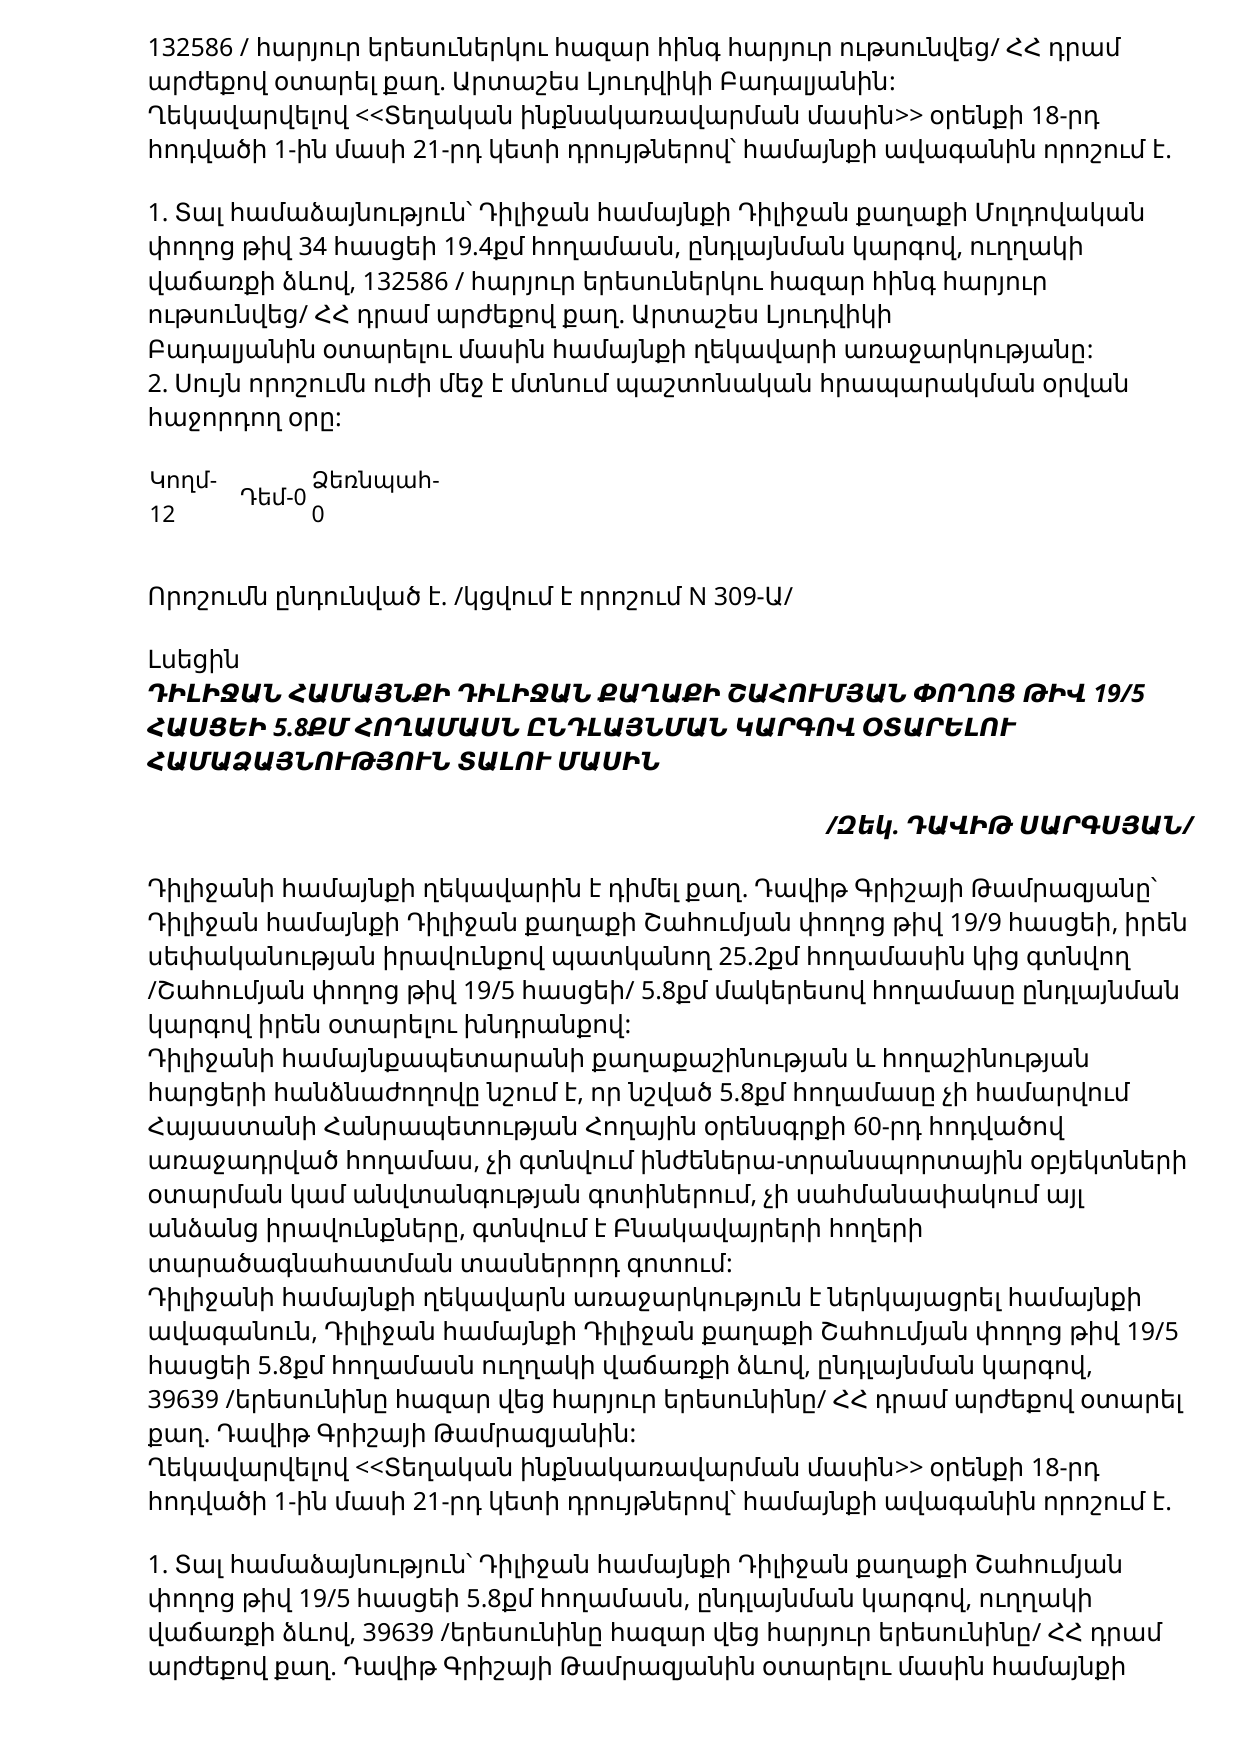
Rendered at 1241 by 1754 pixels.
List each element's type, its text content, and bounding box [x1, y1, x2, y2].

table_header Ձեռնպահ-0 [310, 463, 443, 549]
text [147, 29, 1196, 166]
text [147, 1547, 1196, 1683]
table_header Դեմ-0 [238, 463, 310, 549]
text Դիլիջանի համայնքի ղեկավարին է դիմել քաղ. Դավիթ Գրիշայի Թամրազյանը՝ Դիլիջան համայնքի Դիլիջան քաղաքի Շահումյան փողոց թիվ 19/9 հասցեի, իրեն սեփականության իրավունքով պատկանող 25.2քմ հողամասին կից գտնվող /Շահումյան փողոց թիվ 19/5 հասցեի/ 5.8քմ մակերեսով հողամասը ընդլայնման կարգով իրեն օտարելու խնդրանքով: Դիլիջանի համայնքապետարանի քաղաքաշինության և հողաշինության հարցերի հանձնաժողովը նշում է, որ նշված 5.8քմ հողամասը չի համարվում Հայաստանի Հանրապետության Հողային օրենսգրքի 60-րդ հոդվածով առաջադրված հողամաս, չի գտնվում ինժեներա-տրանսպորտային օբյեկտների օտարման կամ անվտանգության գոտիներում, չի սահմանափակում այլ անձանց իրավունքները, գտնվում է Բնակավայրերի հողերի տարածագնահատման տասներորդ գոտում: Դիլիջանի համայնքի ղեկավարն առաջարկություն է ներկայացրել համայնքի ավագանուն, Դիլիջան համայնքի Դիլիջան քաղաքի Շահումյան փողոց թիվ 19/5 հասցեի 5.8քմ հողամասն ուղղակի վաճառքի ձևով, ընդլայնման կարգով, 39639 /երեսունինը հազար վեց հարյուր երեսունինը/ ՀՀ դրամ արժեքով օտարել քաղ. Դավիթ Գրիշայի Թամրազյանին: Ղեկավարվելով <<Տեղական ինքնակառավարման մասին>> օրենքի 18-րդ հոդվածի 1-ին մասի 21-րդ կետի դրույթներով՝ համայնքի ավագանին որոշում է. [147, 871, 1196, 1518]
text /Զեկ. ԴԱՎԻԹ ՍԱՐԳՍՅԱՆ/ [147, 807, 1196, 841]
text Լսեցին ԴԻԼԻՋԱՆ ՀԱՄԱՅՆՔԻ ԴԻԼԻՋԱՆ ՔԱՂԱՔԻ ՇԱՀՈՒՄՅԱՆ ՓՈՂՈՑ ԹԻՎ 19/5 ՀԱՍՑԵԻ 5.8ՔՄ ՀՈՂԱՄԱՍՆ ԸՆԴԼԱՅՆՄԱՆ ԿԱՐԳՈՎ ՕՏԱՐԵԼՈՒ ՀԱՄԱՁԱՅՆՈՒԹՅՈՒՆ ՏԱԼՈՒ ՄԱՍԻՆ [147, 642, 1196, 778]
text 1. Տալ համաձայնություն՝ Դիլիջան համայնքի Դիլիջան քաղաքի Մոլդովական փողոց թիվ 34 հասցեի 19.4քմ հողամասն, ընդլայնման կարգով, ուղղակի վաճառքի ձևով, 132586 / հարյուր երեսուներկու հազար հինգ հարյուր ութսունվեց/ ՀՀ դրամ արժեքով քաղ. Արտաշես Լյուդվիկի Բադալյանին օտարելու մասին համայնքի ղեկավարի առաջարկությանը: 2. Սույն որոշումն ուժի մեջ է մտնում պաշտոնական հրապարակման օրվան հաջորդող օրը: [147, 195, 1196, 433]
text Որոշումն ընդունված է. /կցվում է որոշում N 309-Ա/ [147, 579, 1196, 613]
table_header Կողմ-12 [148, 463, 238, 549]
